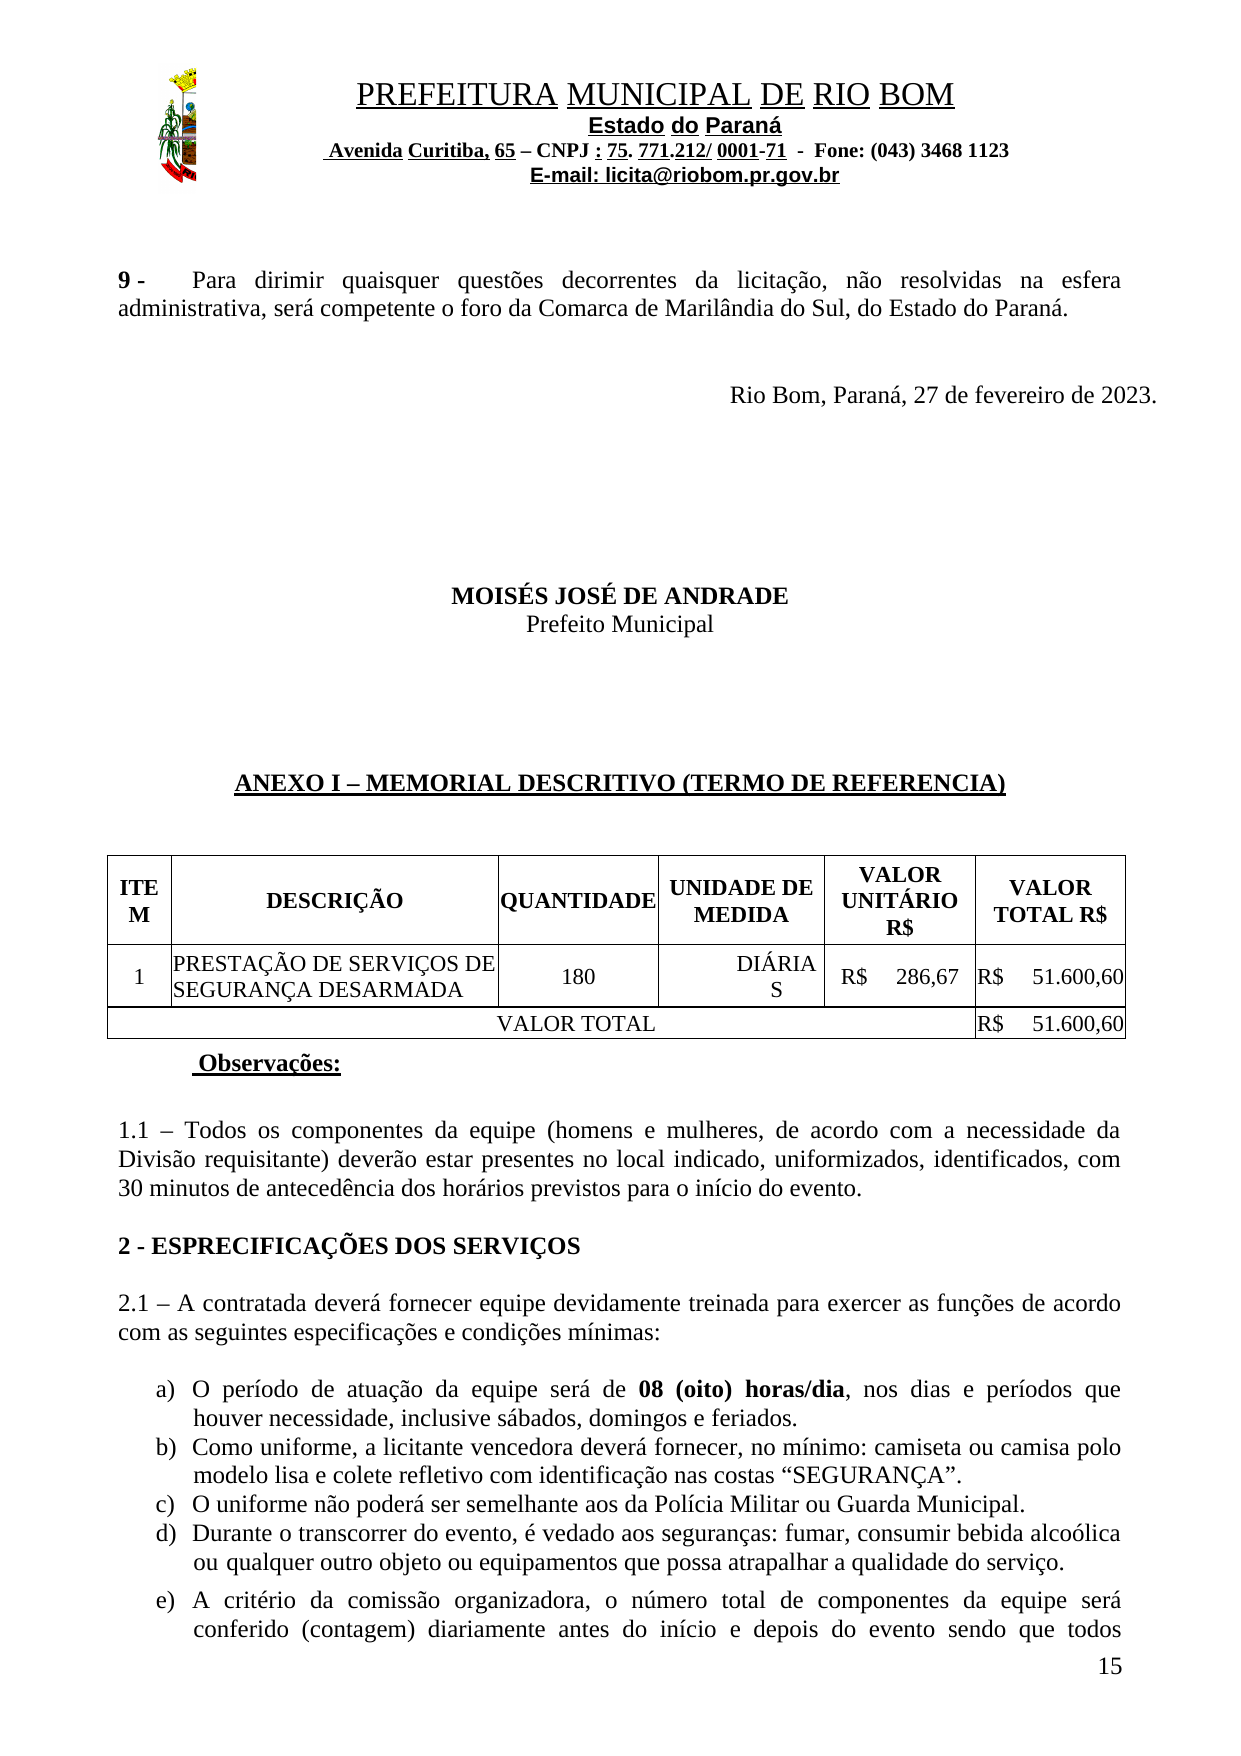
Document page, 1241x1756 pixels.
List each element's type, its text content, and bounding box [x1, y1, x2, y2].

list - ESPRECIFICAÇÕES DOS SERVIÇOS [118, 1231, 1192, 1260]
table_cell R$ 51.600,60 [976, 945, 1125, 1006]
table_header DESCRIÇÃO [172, 856, 498, 944]
table_header ITEM [108, 856, 171, 944]
text 1.1 – Todos os componentes da equipe (homens e mulheres, de acordo com a necessidade da Divisão requisitante) deverão estar presentes no local indicado, uniformizados, identificados, com 30 minutos de antecedência dos horários previstos para o início do evento. [118, 1116, 1122, 1202]
table_header VALOR UNITÁRIO R$ [825, 856, 975, 944]
table_cell R$ 51.600,60 [976, 1008, 1125, 1038]
table_cell 180 [499, 945, 658, 1006]
table_cell VALOR TOTAL [108, 1008, 975, 1038]
table_header QUANTIDADE [499, 856, 658, 944]
table_header VALOR TOTAL R$ [976, 856, 1125, 944]
list Como uniforme, a licitante vencedora deverá fornecer, no mínimo: camiseta ou camisa polo modelo lisa e colete refletivo com identificação nas costas “SEGURANÇA”. [156, 1432, 1121, 1489]
table_cell R$ 286,67 [825, 945, 975, 1006]
table_cell DIÁRIAS [659, 945, 824, 1006]
text MOISÉS JOSÉ DE ANDRADE [191, 581, 1049, 610]
text Observações: [192, 1048, 1192, 1077]
table_cell 1 [108, 945, 171, 1006]
text Rio Bom, Paraná, 27 de fevereiro de 2023. [729, 380, 1192, 408]
list O período de atuação da equipe será de 08 (oito) horas/dia, nos dias e períodos que houver necessidade, inclusive sábados, domingos e feriados. [156, 1374, 1122, 1432]
table_cell PRESTAÇÃO DE SERVIÇOS DE SEGURANÇA DESARMADA [172, 945, 498, 1006]
list O uniforme não poderá ser semelhante aos da Polícia Militar ou Guarda Municipal. [155, 1489, 1192, 1518]
text Prefeito Municipal [191, 610, 1049, 638]
picture [157, 63, 197, 194]
list – A contratada deverá fornecer equipe devidamente treinada para exercer as funções de acordo com as seguintes especificações e condições mínimas: [118, 1288, 1122, 1346]
table_header UNIDADE DE MEDIDA [659, 856, 824, 944]
text ANEXO I – MEMORIAL DESCRITIVO (TERMO DE REFERENCIA) [191, 768, 1049, 797]
list - Para dirimir quaisquer questões decorrentes da licitação, não resolvidas na esfera administrativa, será competente o foro da Comarca de Marilândia do Sul, do Estado do Paraná. [118, 265, 1121, 322]
list Durante o transcorrer do evento, é vedado aos seguranças: fumar, consumir bebida alcoólica ou qualquer outro objeto ou equipamentos que possa atrapalhar a qualidade do serviço. [156, 1518, 1122, 1576]
